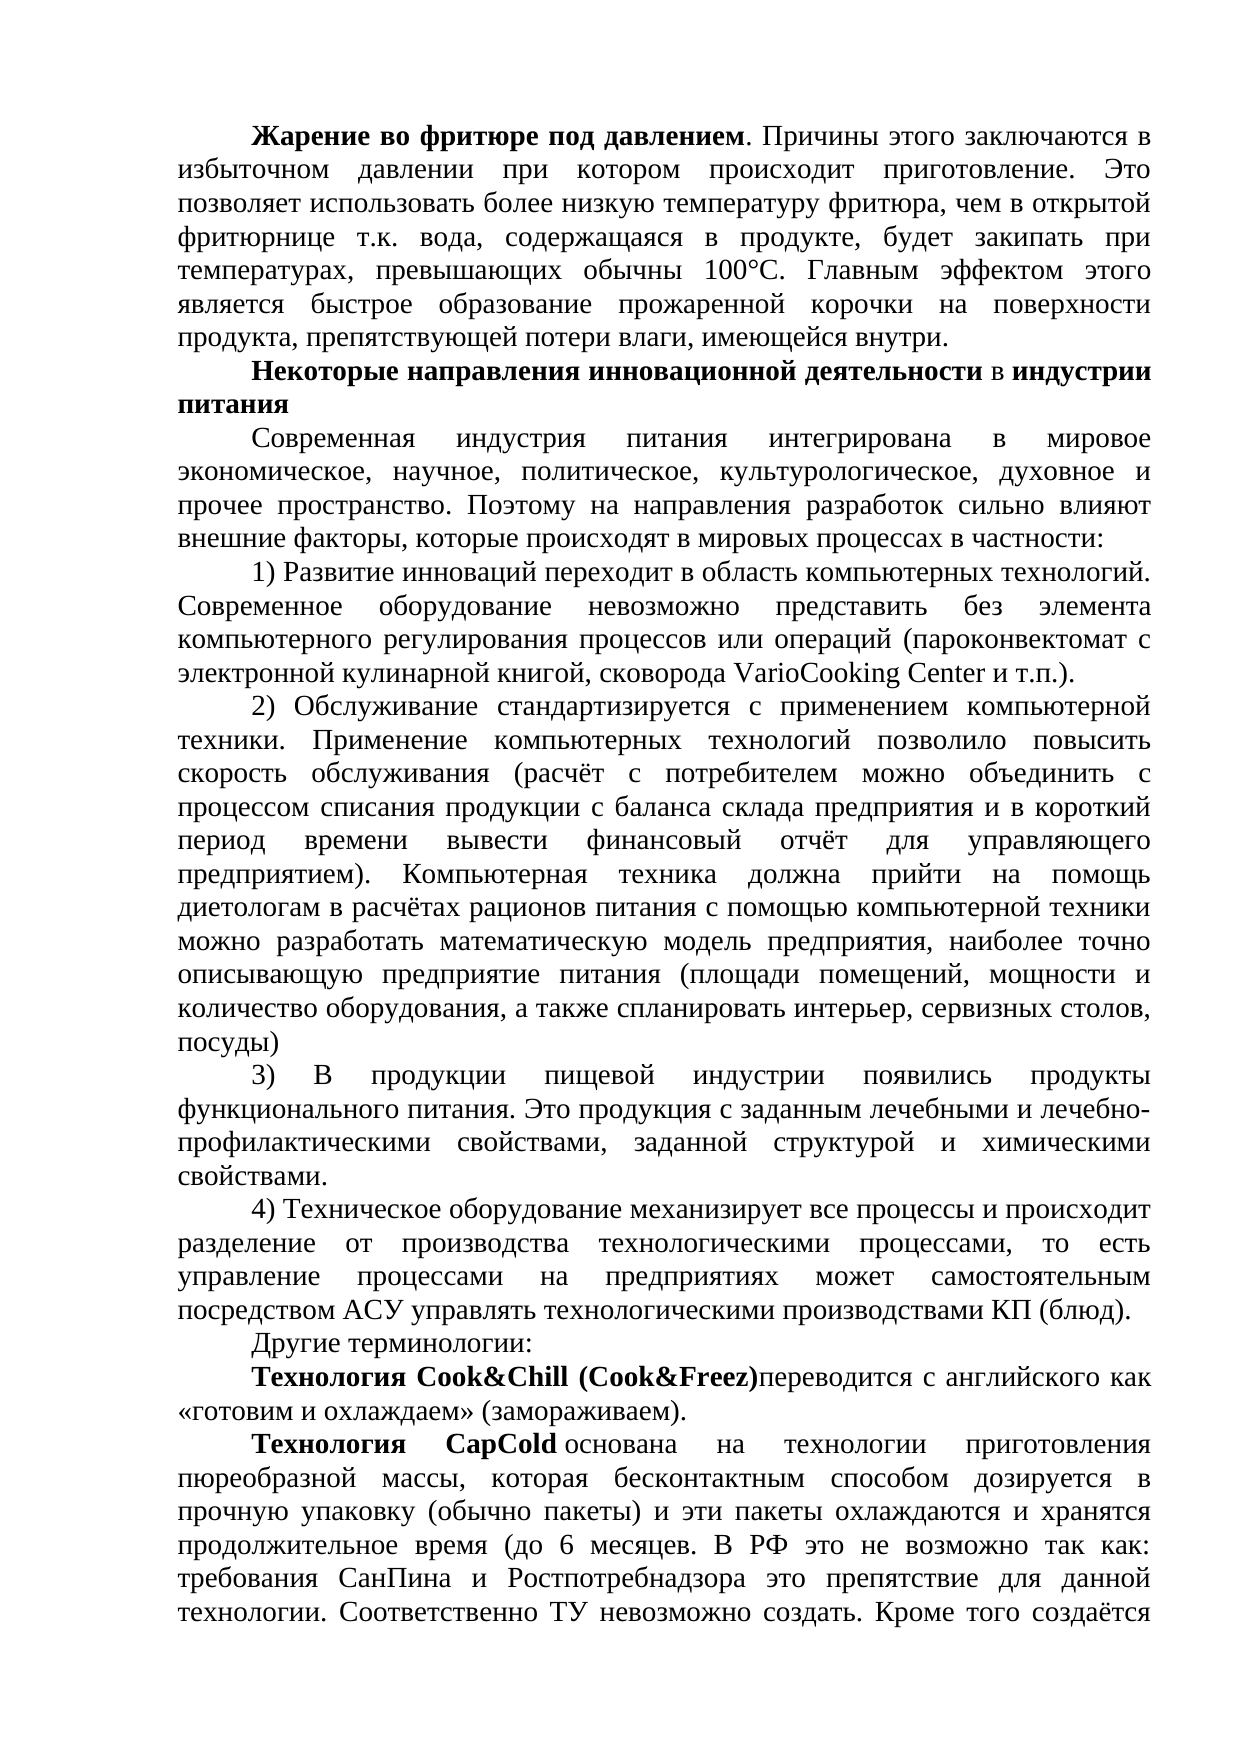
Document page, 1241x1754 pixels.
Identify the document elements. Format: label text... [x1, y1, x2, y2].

text 4) Техническое оборудование механизирует все процессы и происходит разделение от производства технологическими процессами, то есть управление процессами на предприятиях может самостоятельным посредством АСУ управлять технологическими производствами КП (блюд). [177, 1191, 1152, 1326]
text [177, 1426, 1152, 1627]
text Технология Cook&Chill (Cook&Freez)переводится с английского как «готовим и охлаждаем» (замораживаем). [177, 1359, 1152, 1426]
text Некоторые направления инновационной деятельности в индустрии питания [177, 353, 1152, 420]
text 2) Обслуживание стандартизируется с применением компьютерной техники. Применение компьютерных технологий позволило повысить скорость обслуживания (расчёт с потребителем можно объединить с процессом списания продукции с баланса склада предприятия и в короткий период времени вывести финансовый отчёт для управляющего предприятием). Компьютерная техника должна прийти на помощь диетологам в расчётах рационов питания с помощью компьютерной техники можно разработать математическую модель предприятия, наиболее точно описывающую предприятие питания (площади помещений, мощности и количество оборудования, а также спланировать интерьер, сервизных столов, посуды) [177, 688, 1152, 1057]
text Другие терминологии: [177, 1326, 1152, 1359]
text 1) Развитие инноваций переходит в область компьютерных технологий. Современное оборудование невозможно представить без элемента компьютерного регулирования процессов или операций (пароконвектомат с электронной кулинарной книгой, сковорода VarioCooking Center и т.п.). [177, 554, 1152, 688]
text 3) В продукции пищевой индустрии появились продукты функционального питания. Это продукция с заданным лечебными и лечебно-профилактическими свойствами, заданной структурой и химическими свойствами. [177, 1057, 1152, 1191]
text Современная индустрия питания интегрирована в мировое экономическое, научное, политическое, культурологическое, духовное и прочее пространство. Поэтому на направления разработок сильно влияют внешние факторы, которые происходят в мировых процессах в частности: [177, 420, 1152, 554]
text Жарение во фритюре под давлением. Причины этого заключаются в избыточном давлении при котором происходит приготовление. Это позволяет использовать более низкую температуру фритюра, чем в открытой фритюрнице т.к. вода, содержащаяся в продукте, будет закипать при температурах, превышающих обычны 100°С. Главным эффектом этого является быстрое образование прожаренной корочки на поверхности продукта, препятствующей потери влаги, имеющейся внутри. [177, 118, 1152, 353]
